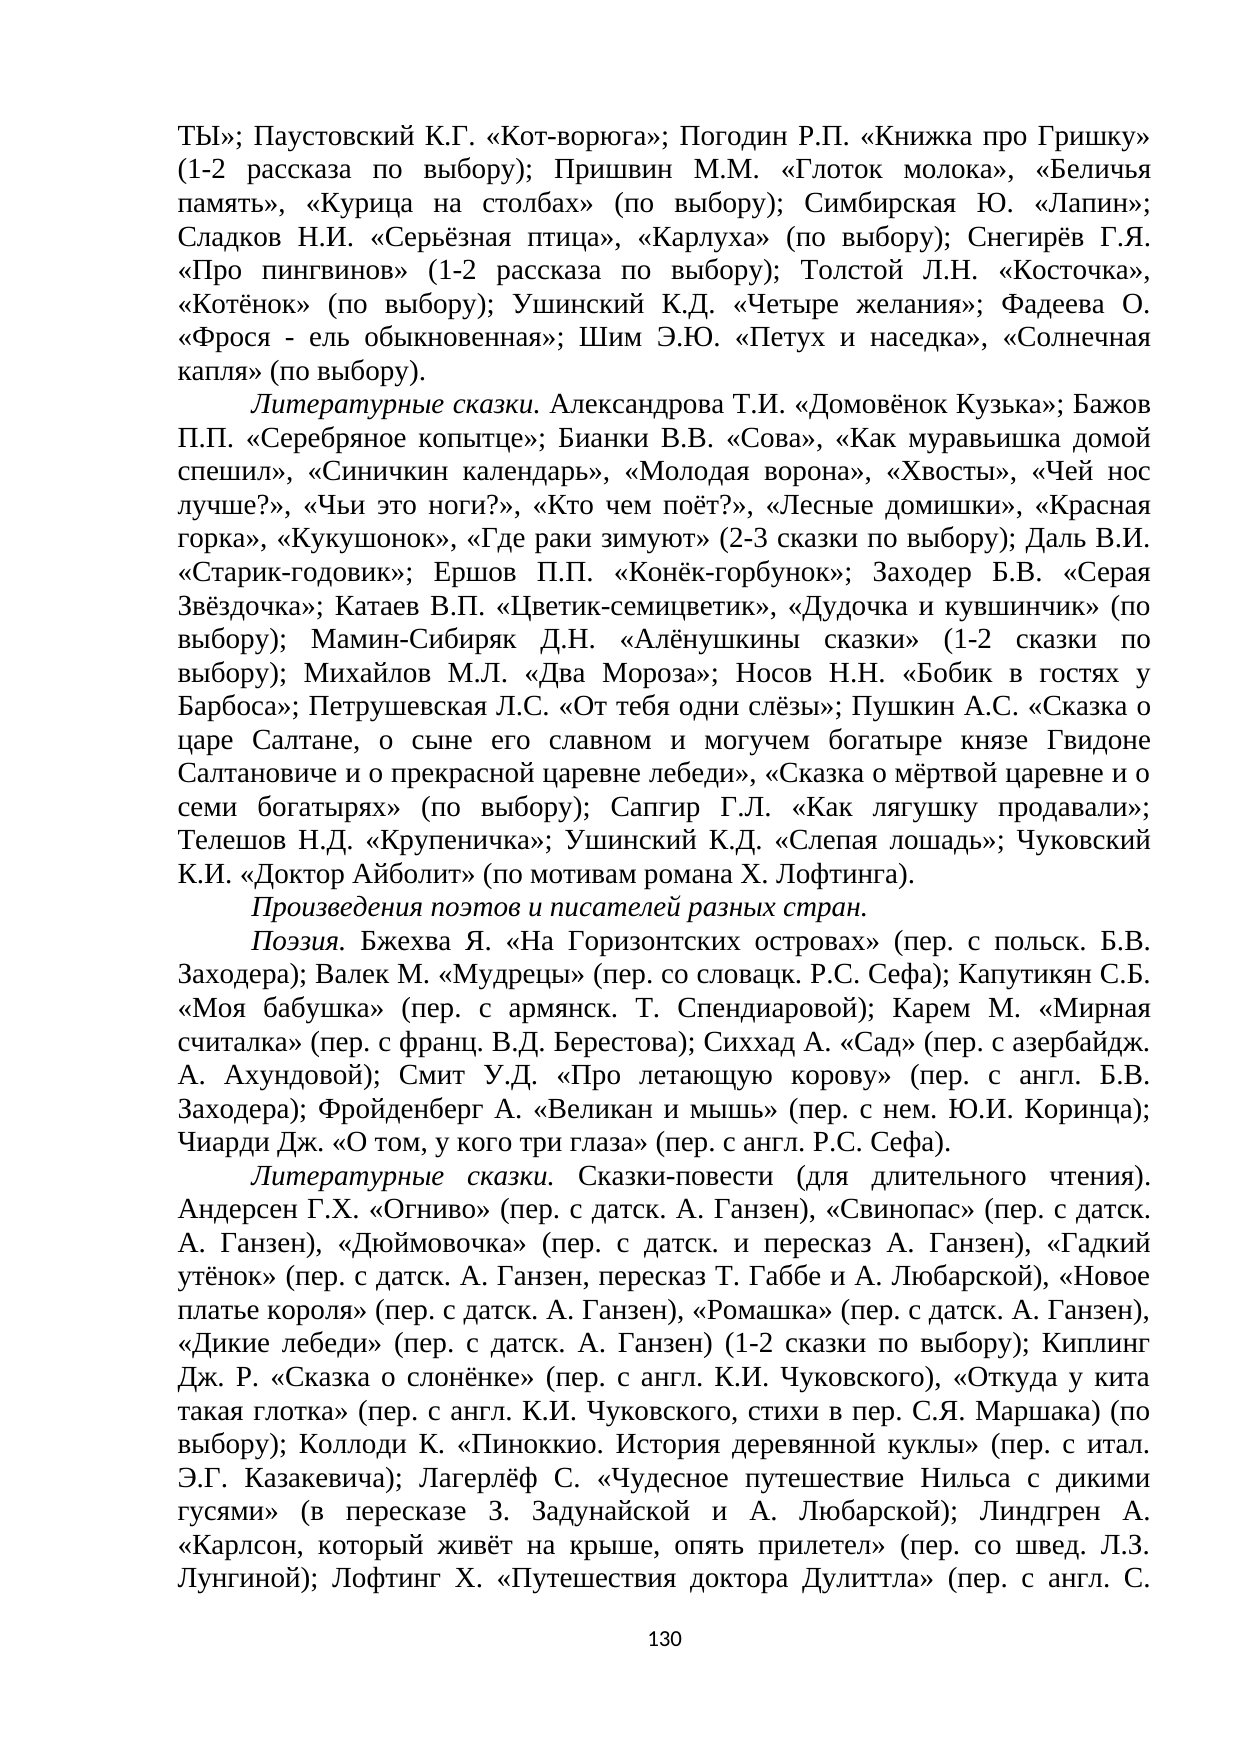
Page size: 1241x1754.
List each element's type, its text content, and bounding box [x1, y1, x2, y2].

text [177, 118, 1152, 386]
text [177, 1158, 1152, 1594]
text Литературные сказки. Александрова Т.И. «Домовёнок Кузька»; Бажов П.П. «Серебряное копытце»; Бианки В.В. «Сова», «Как муравьишка домой спешил», «Синичкин календарь», «Молодая ворона», «Хвосты», «Чей нос лучше?», «Чьи это ноги?», «Кто чем поёт?», «Лесные домишки», «Красная горка», «Кукушонок», «Где раки зимуют» (2-3 сказки по выбору); Даль В.И. «Старик-годовик»; Ершов П.П. «Конёк-горбунок»; Заходер Б.В. «Серая Звёздочка»; Катаев В.П. «Цветик-семицветик», «Дудочка и кувшинчик» (по выбору); Мамин-Сибиряк Д.Н. «Алёнушкины сказки» (1-2 сказки по выбору); Михайлов М.Л. «Два Мороза»; Носов Н.Н. «Бобик в гостях у Барбоса»; Петрушевская Л.С. «От тебя одни слёзы»; Пушкин А.С. «Сказка о царе Салтане, о сыне его славном и могучем богатыре князе Гвидоне Салтановиче и о прекрасной царевне лебеди», «Сказка о мёртвой царевне и о семи богатырях» (по выбору); Сапгир Г.Л. «Как лягушку продавали»; Телешов Н.Д. «Крупеничка»; Ушинский К.Д. «Слепая лошадь»; Чуковский К.И. «Доктор Айболит» (по мотивам романа X. Лофтинга). [177, 386, 1152, 889]
text Поэзия. Бжехва Я. «На Горизонтских островах» (пер. с польск. Б.В. Заходера); Валек М. «Мудрецы» (пер. со словацк. Р.С. Сефа); Капутикян С.Б. «Моя бабушка» (пер. с армянск. Т. Спендиаровой); Карем М. «Мирная считалка» (пер. с франц. В.Д. Берестова); Сиххад А. «Сад» (пер. с азербайдж. А. Ахундовой); Смит У.Д. «Про летающую корову» (пер. с англ. Б.В. Заходера); Фройденберг А. «Великан и мышь» (пер. с нем. Ю.И. Коринца); Чиарди Дж. «О том, у кого три глаза» (пер. с англ. Р.С. Сефа). [177, 923, 1152, 1158]
text Произведения поэтов и писателей разных стран. [177, 889, 1152, 923]
